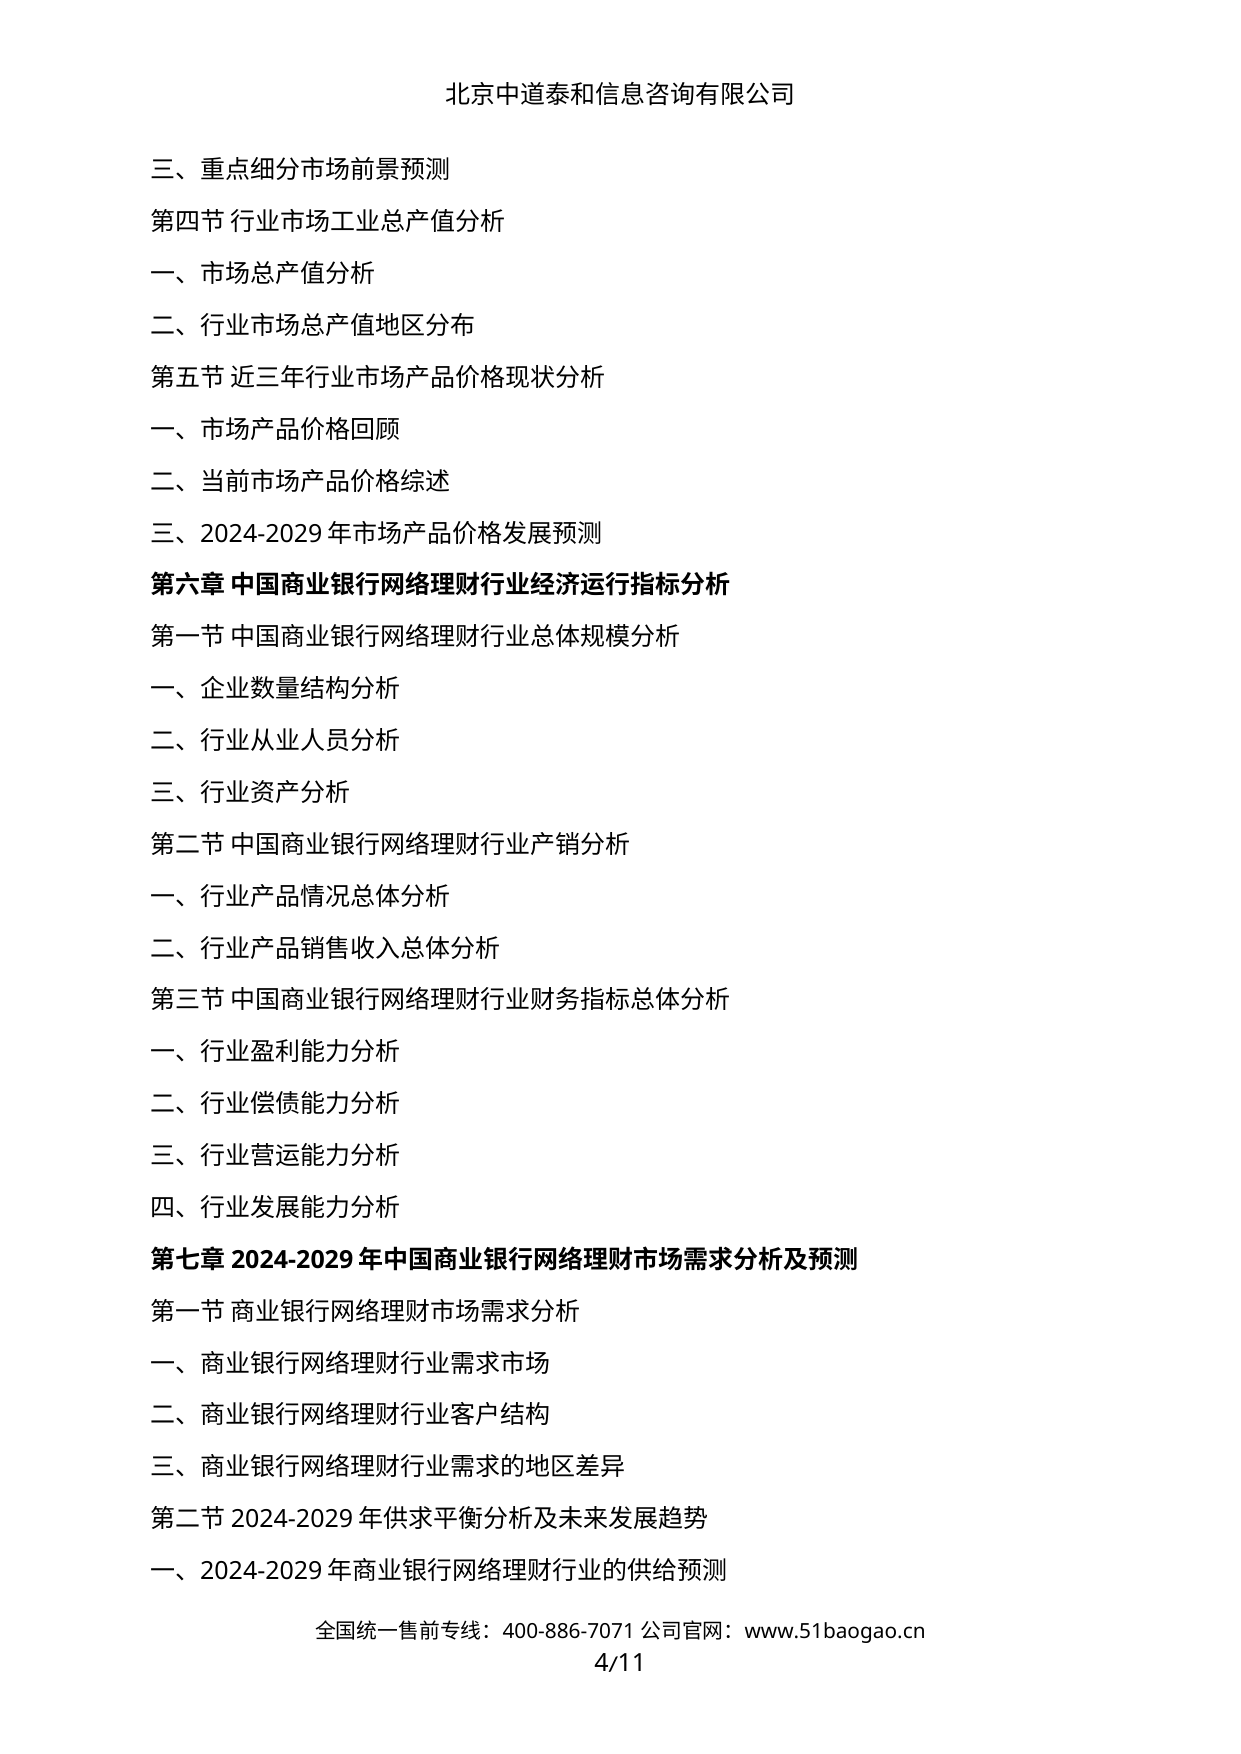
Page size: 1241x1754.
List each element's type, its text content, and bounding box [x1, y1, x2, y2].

text 二、当前市场产品价格综述 [150, 461, 1090, 497]
text 三、行业资产分析 [150, 772, 1090, 809]
text 一、行业盈利能力分析 [150, 1032, 1090, 1068]
text 第三节 中国商业银行网络理财行业财务指标总体分析 [150, 980, 1090, 1016]
text 第五节 近三年行业市场产品价格现状分析 [150, 357, 1090, 394]
text 二、商业银行网络理财行业客户结构 [150, 1395, 1090, 1431]
text 第六章 中国商业银行网络理财行业经济运行指标分析 [150, 565, 1090, 601]
text 第四节 行业市场工业总产值分析 [150, 202, 1090, 238]
text 第二节 中国商业银行网络理财行业产销分析 [150, 824, 1090, 861]
text 第二节 2024-2029年供求平衡分析及未来发展趋势 [150, 1499, 1090, 1535]
text 一、市场产品价格回顾 [150, 409, 1090, 446]
text 一、商业银行网络理财行业需求市场 [150, 1343, 1090, 1379]
text 四、行业发展能力分析 [150, 1187, 1090, 1224]
text 一、企业数量结构分析 [150, 669, 1090, 705]
text 二、行业市场总产值地区分布 [150, 306, 1090, 342]
text 二、行业偿债能力分析 [150, 1084, 1090, 1120]
text 一、行业产品情况总体分析 [150, 876, 1090, 912]
text 一、市场总产值分析 [150, 254, 1090, 290]
text 第一节 中国商业银行网络理财行业总体规模分析 [150, 617, 1090, 653]
text 三、2024-2029年市场产品价格发展预测 [150, 513, 1090, 549]
text 三、商业银行网络理财行业需求的地区差异 [150, 1447, 1090, 1483]
text 三、行业营运能力分析 [150, 1136, 1090, 1172]
text 第一节 商业银行网络理财市场需求分析 [150, 1291, 1090, 1327]
text 二、行业从业人员分析 [150, 721, 1090, 757]
text 第七章 2024-2029年中国商业银行网络理财市场需求分析及预测 [150, 1239, 1090, 1276]
text 一、2024-2029年商业银行网络理财行业的供给预测 [150, 1551, 1090, 1587]
text 二、行业产品销售收入总体分析 [150, 928, 1090, 964]
text 三、重点细分市场前景预测 [150, 150, 1090, 186]
